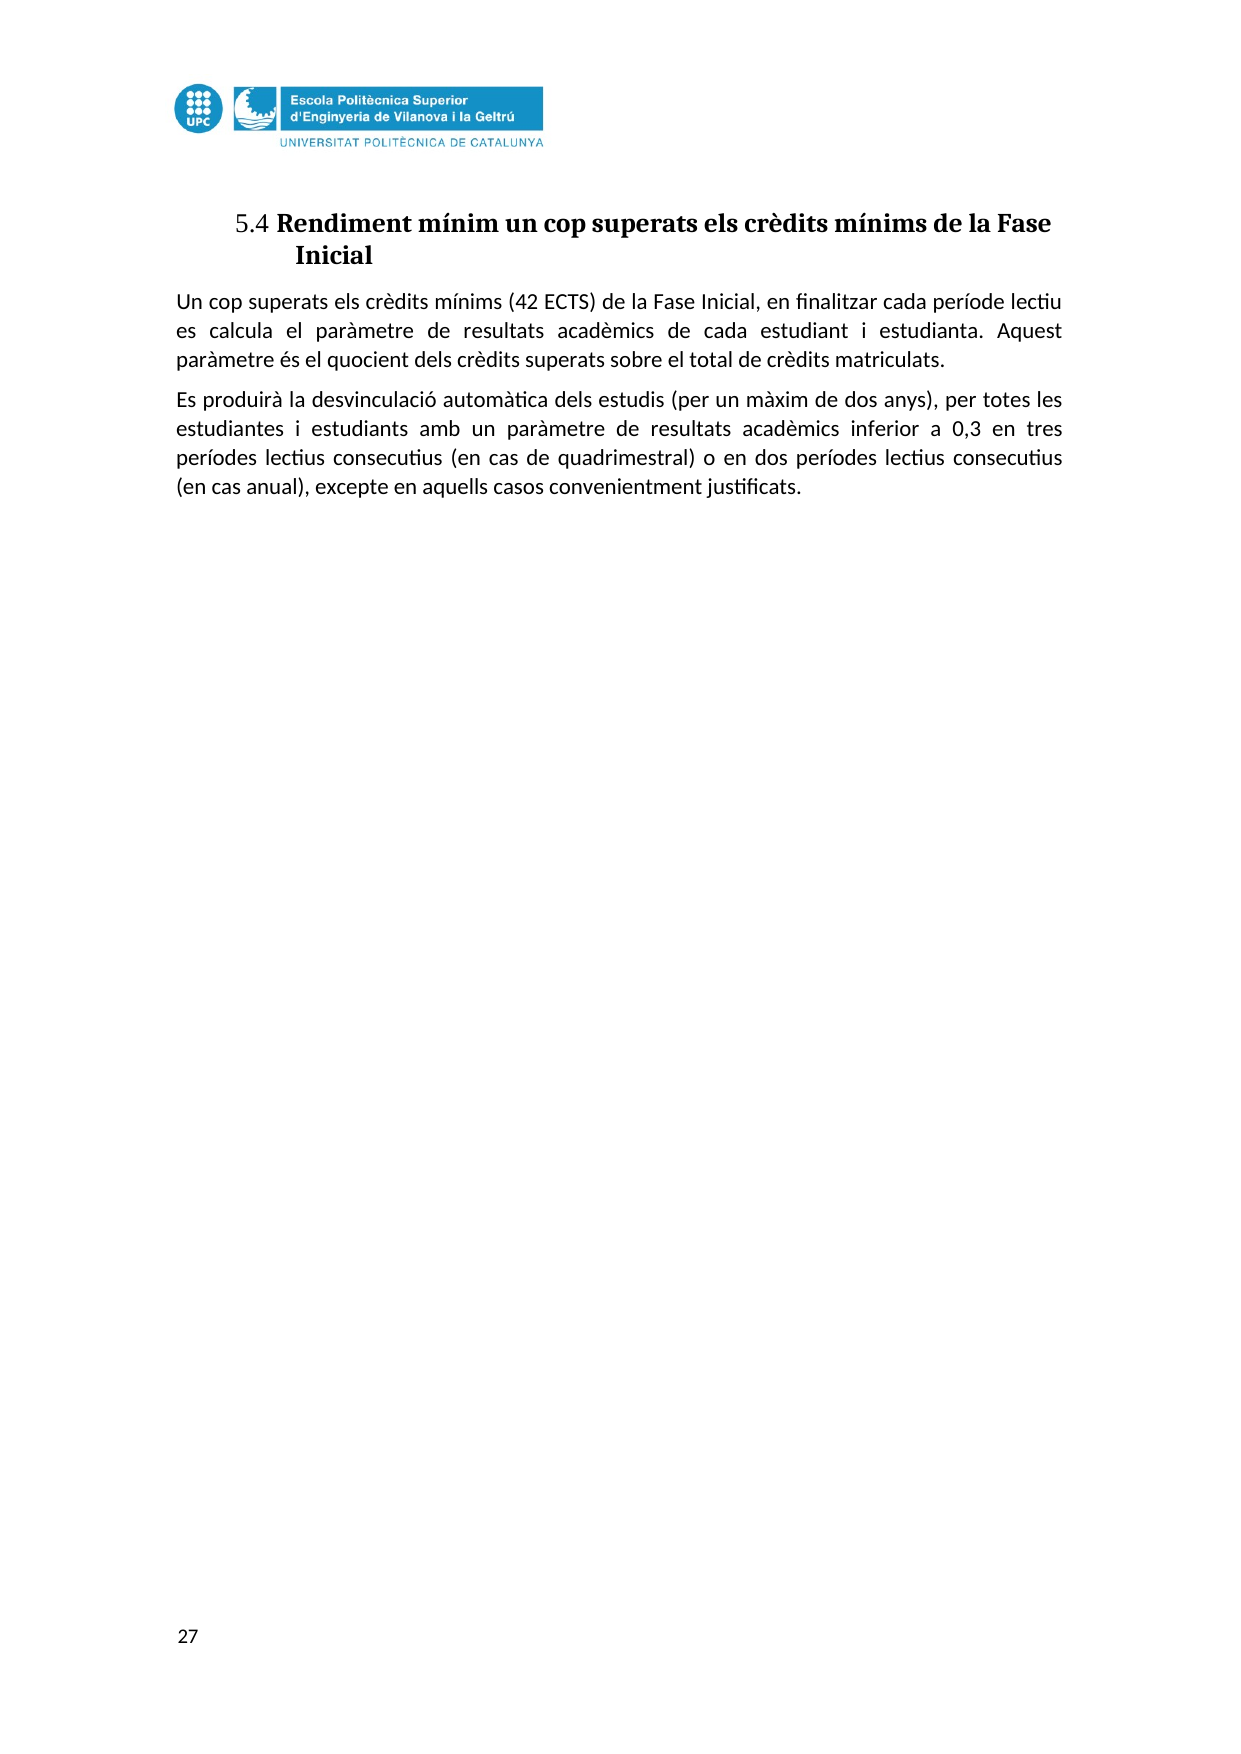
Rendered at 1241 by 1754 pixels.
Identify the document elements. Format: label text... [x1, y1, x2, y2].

subtitle 5.4 Rendiment mínim un cop superats els crèdits mínims de la Fase Inicial [235, 207, 1071, 271]
picture [165, 74, 552, 156]
text Es produirà la desvinculació automàtica dels estudis (per un màxim de dos anys), per totes les estudiantes i estudiants amb un paràmetre de resultats acadèmics inferior a 0,3 en tres períodes lectius consecutius (en cas de quadrimestral) o en dos períodes lectius consecutius (en cas anual), excepte en aquells casos convenientment justificats. [176, 385, 1064, 500]
text Un cop superats els crèdits mínims (42 ECTS) de la Fase Inicial, en finalitzar cada període lectiu es calcula el paràmetre de resultats acadèmics de cada estudiant i estudianta. Aquest paràmetre és el quocient dels crèdits superats sobre el total de crèdits matriculats. [176, 287, 1064, 373]
